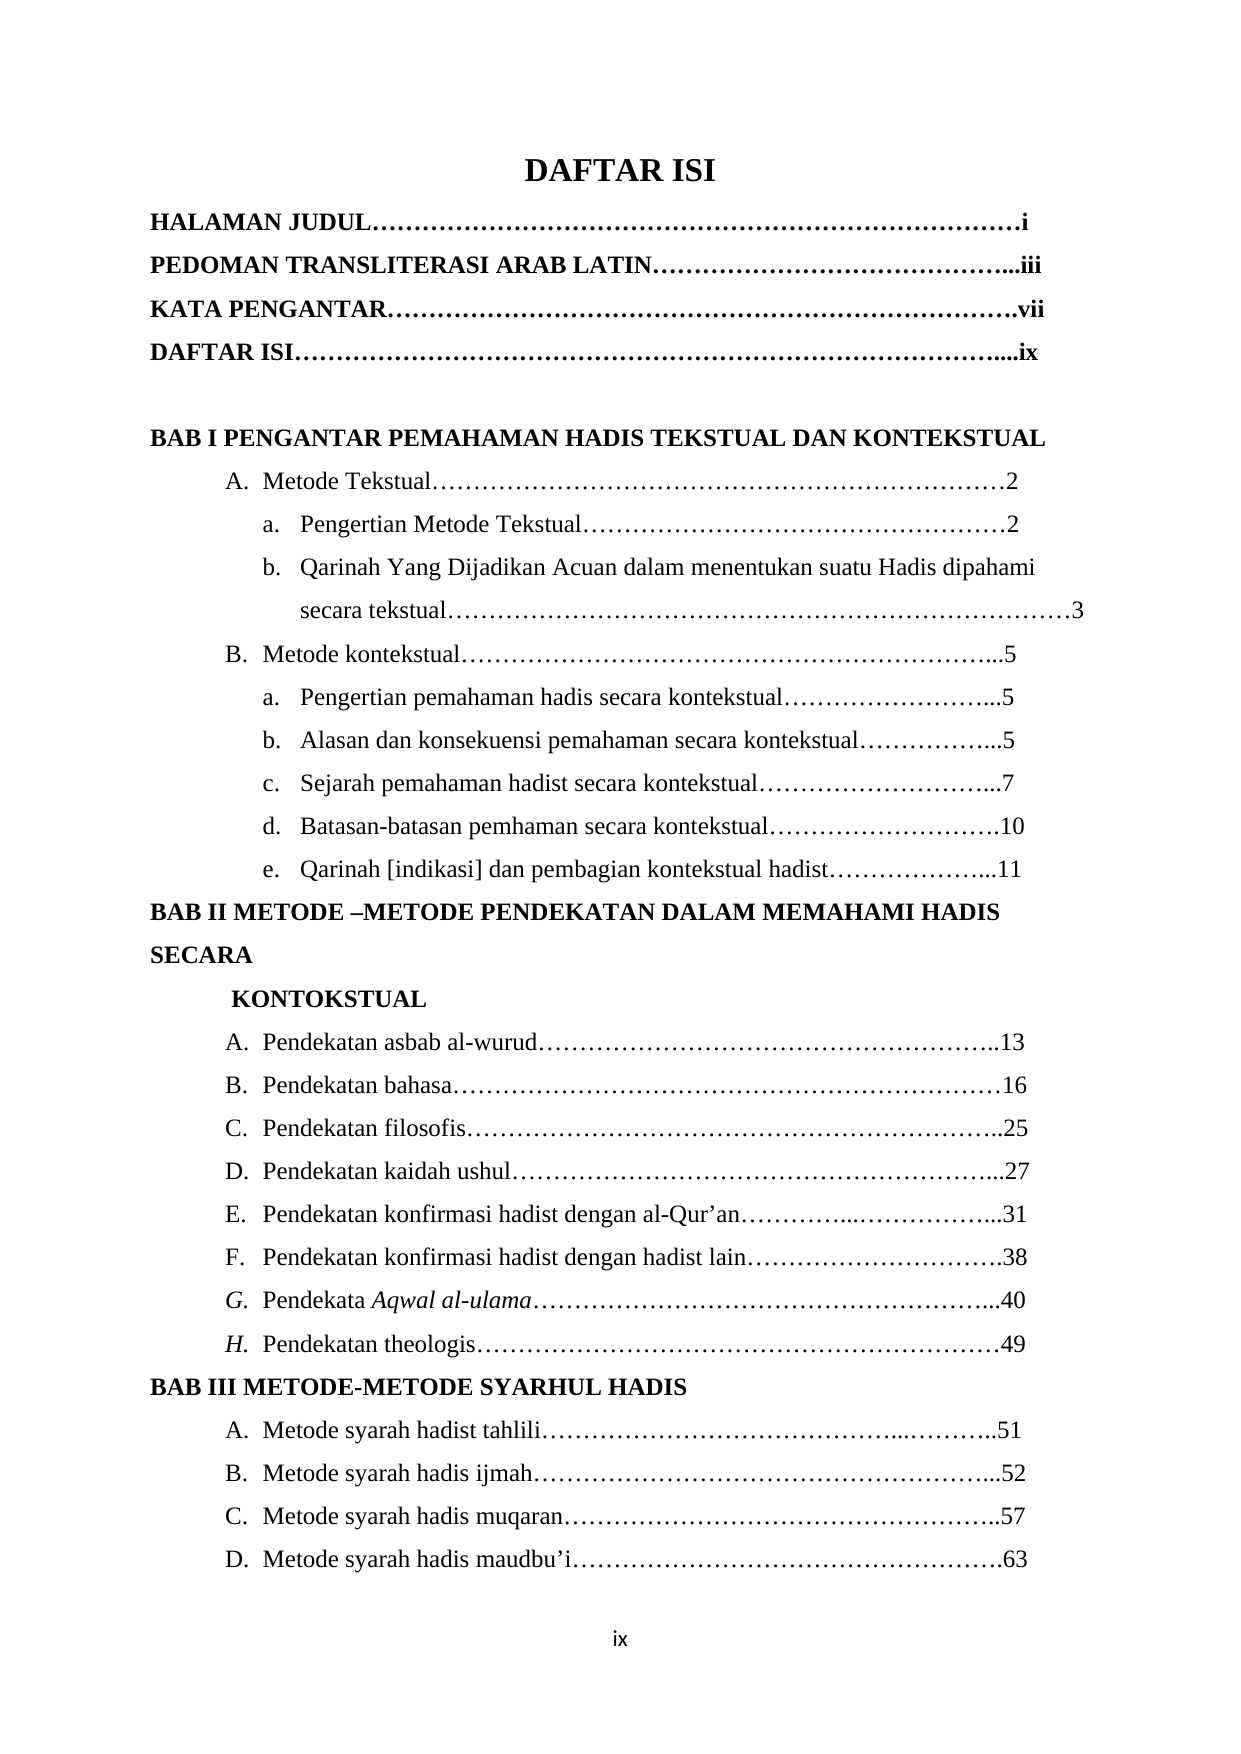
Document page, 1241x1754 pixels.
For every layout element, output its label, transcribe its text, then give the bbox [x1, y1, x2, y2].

list Batasan-batasan pemhaman secara kontekstual……………………….10 [262, 811, 1090, 840]
list Pendekatan bahasa…………………………………………………………16 [225, 1070, 1090, 1099]
list Metode syarah hadis muqaran……………………………………………..57 [225, 1501, 1090, 1530]
list Pendekatan filosofis………………………………………………………..25 [225, 1113, 1090, 1142]
list Qarinah Yang Dijadikan Acuan dalam menentukan suatu Hadis dipahami secara tekstual…………………………………………………………………3 [262, 552, 1090, 624]
text DAFTAR ISI [150, 150, 1090, 188]
list Pendekatan konfirmasi hadist dengan hadist lain………………………….38 [225, 1242, 1090, 1271]
text HALAMAN JUDUL……………………………………………………………………i [150, 207, 1090, 236]
text KONTOKSTUAL [150, 984, 1090, 1012]
list Pendekata Aqwal al-ulama………………………………………………...40 [225, 1286, 1090, 1314]
text DAFTAR ISI…………………………………………………………………………....ix [150, 337, 1090, 366]
list Pendekatan konfirmasi hadist dengan al-Qur’an…………...……………...31 [225, 1199, 1090, 1228]
list Metode Tekstual……………………………………………………………2 [225, 466, 1090, 495]
list Qarinah [indikasi] dan pembagian kontekstual hadist………………...11 [262, 854, 1090, 883]
list Pengertian pemahaman hadis secara kontekstual……………………...5 [262, 682, 1090, 711]
text BAB II METODE –METODE PENDEKATAN DALAM MEMAHAMI HADIS SECARA [150, 897, 1090, 969]
list Sejarah pemahaman hadist secara kontekstual………………………...7 [262, 768, 1090, 797]
list Pendekatan theologis………………………………………………………49 [225, 1329, 1090, 1357]
list Pengertian Metode Tekstual……………………………………………2 [262, 509, 1090, 538]
text BAB I PENGANTAR PEMAHAMAN HADIS TEKSTUAL DAN KONTEKSTUAL [150, 423, 1090, 452]
text KATA PENGANTAR………………………………………………………………….vii [150, 294, 1090, 322]
text PEDOMAN TRANSLITERASI ARAB LATIN……………………………………...iii [150, 251, 1090, 279]
list Metode kontekstual………………………………………………………...5 [225, 639, 1090, 667]
list Pendekatan asbab al-wurud………………………………………………..13 [225, 1027, 1090, 1056]
list Metode syarah hadist tahlili……………………………………...………..51 [225, 1415, 1090, 1444]
text BAB III METODE-METODE SYARHUL HADIS [150, 1372, 1090, 1401]
list Pendekatan kaidah ushul…………………………………………………...27 [225, 1156, 1090, 1185]
list Alasan dan konsekuensi pemahaman secara kontekstual……………...5 [262, 725, 1090, 754]
list Metode syarah hadis ijmah………………………………………………...52 [225, 1458, 1090, 1487]
list Metode syarah hadis maudbu’i…………………………………………….63 [225, 1544, 1090, 1573]
